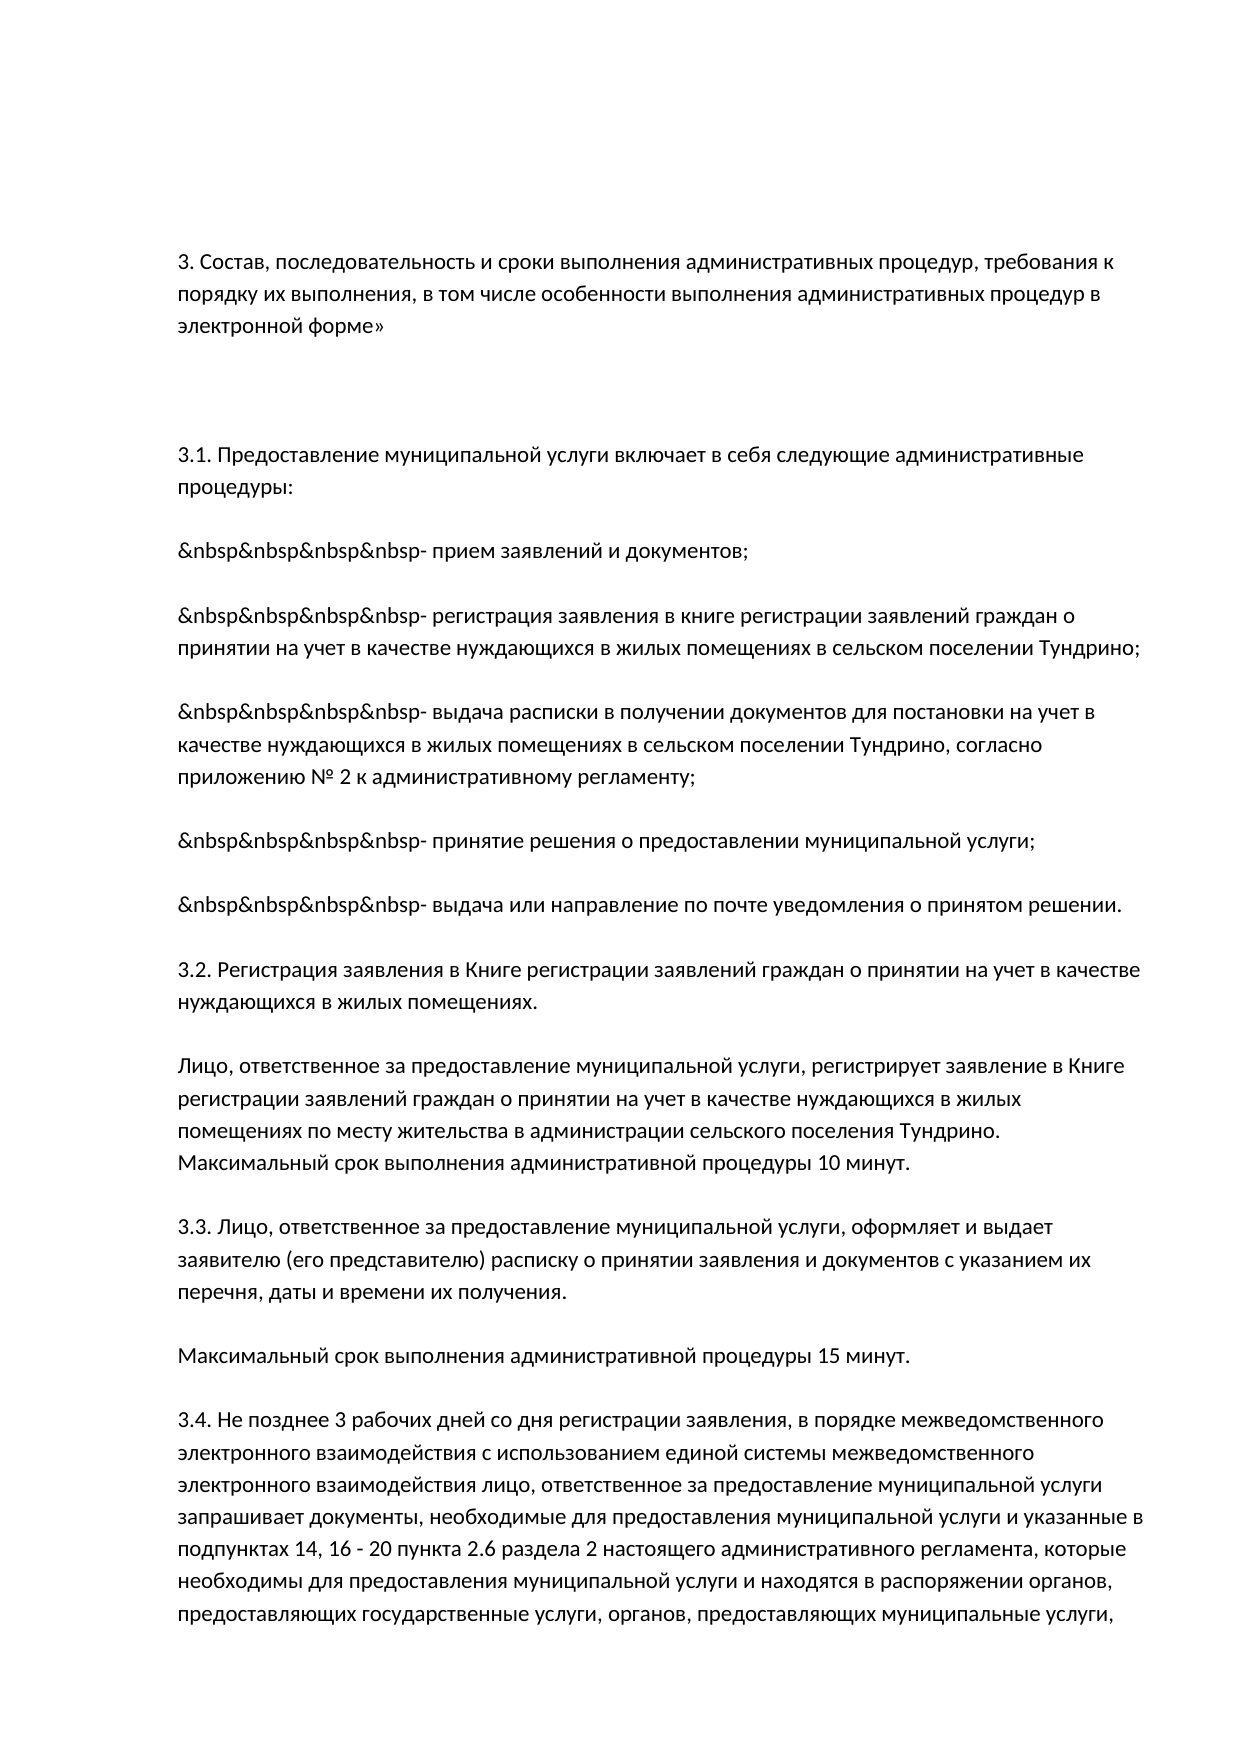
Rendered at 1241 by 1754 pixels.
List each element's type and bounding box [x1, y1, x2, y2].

text [177, 118, 1152, 1627]
